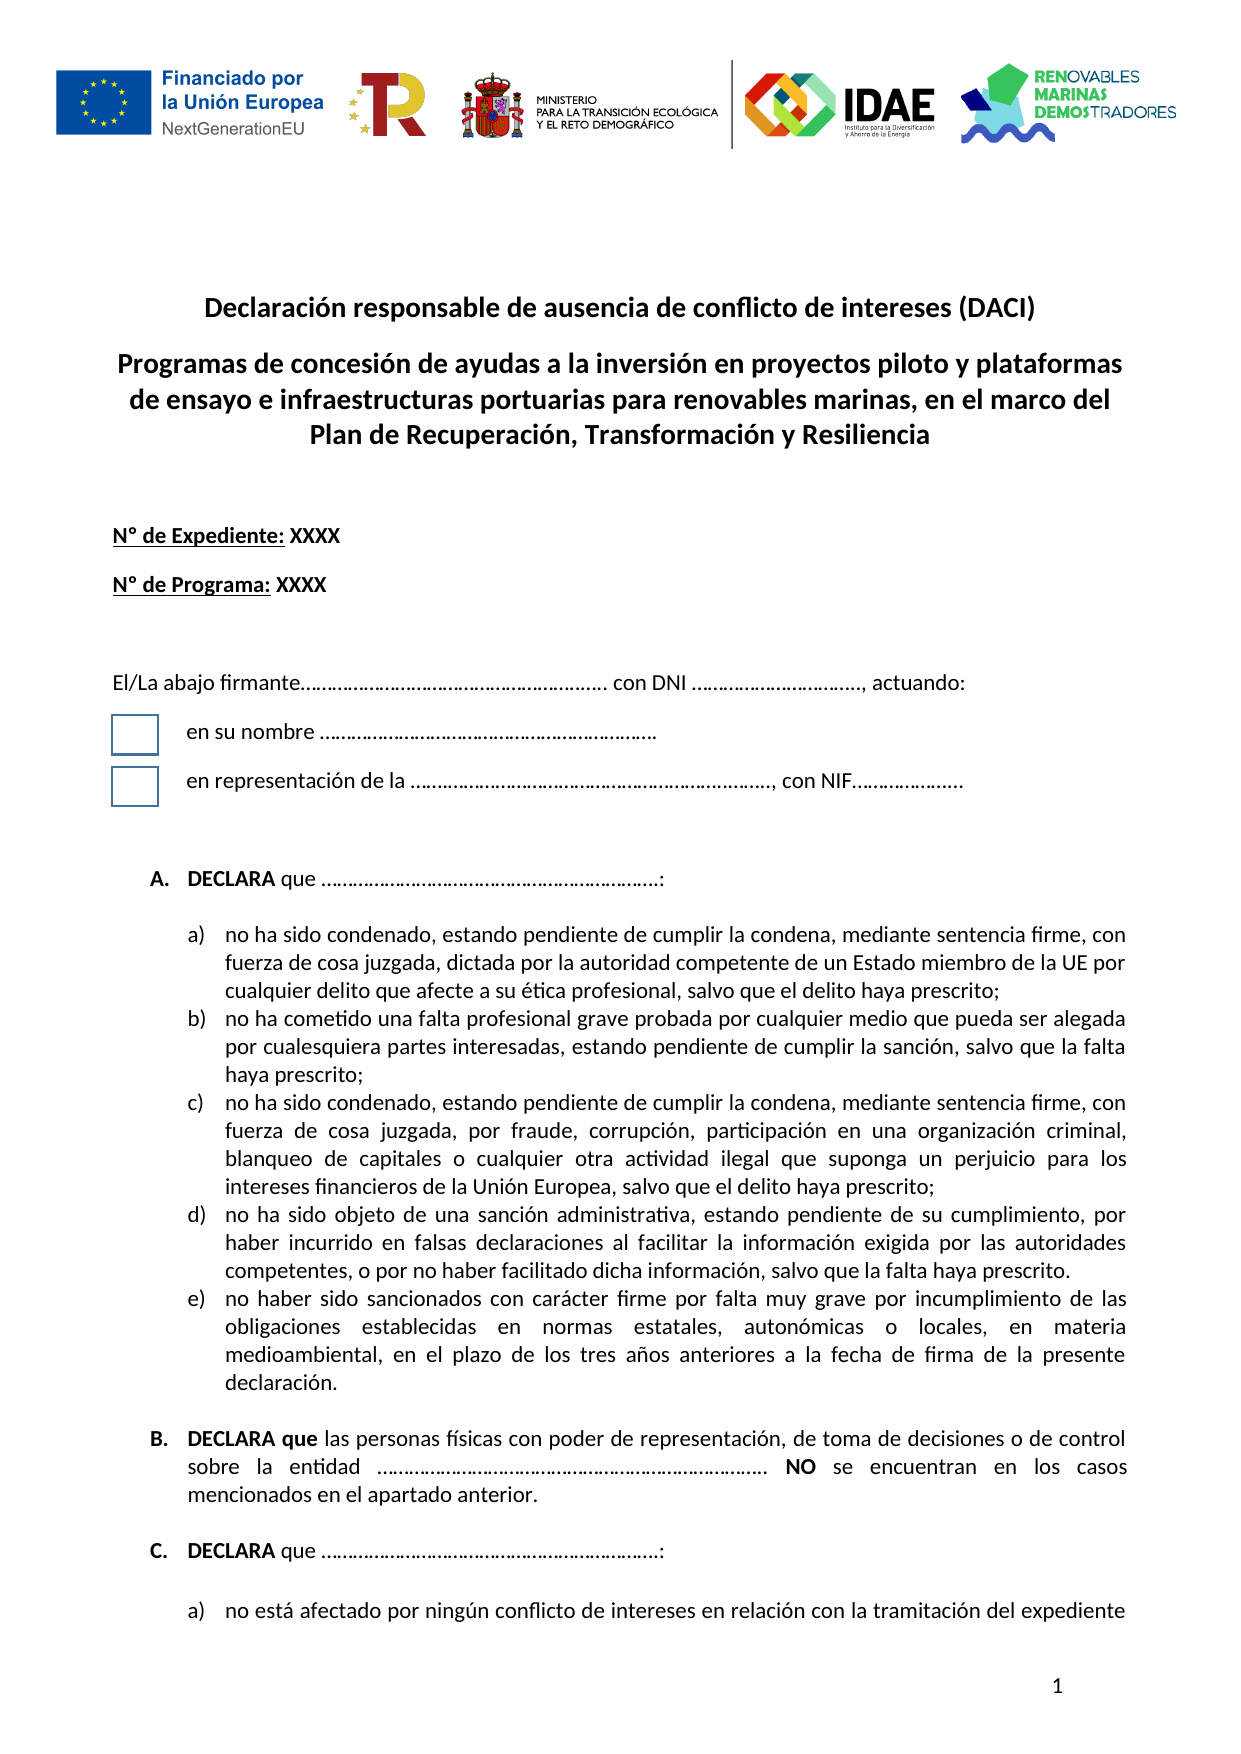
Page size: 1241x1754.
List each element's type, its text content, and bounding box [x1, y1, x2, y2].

picture [347, 66, 429, 143]
text en representación de la …….……………………………………………..…….., con NIF………………... [112, 766, 1128, 794]
list DECLARA que ……………………………………………………….: [150, 864, 1128, 892]
list no ha sido objeto de una sanción administrativa, estando pendiente de su cumplimiento, por haber incurrido en falsas declaraciones al facilitar la información exigida por las autoridades competentes, o por no haber facilitado dicha información, salvo que la falta haya prescrito. [187, 1200, 1128, 1284]
list no ha cometido una falta profesional grave probada por cualquier medio que pueda ser alegada por cualesquiera partes interesadas, estando pendiente de cumplir la sanción, salvo que la falta haya prescrito; [187, 1004, 1128, 1088]
text El/La abajo firmante……………………………………………..….. con DNI ………………………….., actuando: [112, 668, 1128, 696]
text Nº de Expediente: XXXX [112, 522, 1128, 550]
list DECLARA que las personas físicas con poder de representación, de toma de decisiones o de control sobre la entidad ……………………………………………………………….. NO se encuentran en los casos mencionados en el apartado anterior. [150, 1424, 1128, 1508]
list DECLARA que ……………………………………………………….: [150, 1536, 1128, 1564]
picture [960, 63, 1177, 153]
list no ha sido condenado, estando pendiente de cumplir la condena, mediante sentencia firme, con fuerza de cosa juzgada, dictada por la autoridad competente de un Estado miembro de la UE por cualquier delito que afecte a su ética profesional, salvo que el delito haya prescrito; [187, 920, 1128, 1004]
text en su nombre ………………………………………………………. [112, 717, 1128, 745]
text Nº de Programa: XXXX [112, 571, 1128, 598]
list no ha sido condenado, estando pendiente de cumplir la condena, mediante sentencia firme, con fuerza de cosa juzgada, por fraude, corrupción, participación en una organización criminal, blanqueo de capitales o cualquier otra actividad ilegal que suponga un perjuicio para los intereses financieros de la Unión Europea, salvo que el delito haya prescrito; [187, 1088, 1128, 1200]
text Programas de concesión de ayudas a la inversión en proyectos piloto y plataformas de ensayo e infraestructuras portuarias para renovables marinas, en el marco del Plan de Recuperación, Transformación y Resiliencia [112, 345, 1128, 452]
text Declaración responsable de ausencia de conflicto de intereses (DACI) [112, 289, 1128, 324]
list no haber sido sancionados con carácter firme por falta muy grave por incumplimiento de las obligaciones establecidas en normas estatales, autonómicas o locales, en materia medioambiental, en el plazo de los tres años anteriores a la fecha de firma de la presente declaración. [187, 1284, 1128, 1396]
picture [50, 60, 328, 143]
picture [446, 60, 947, 149]
